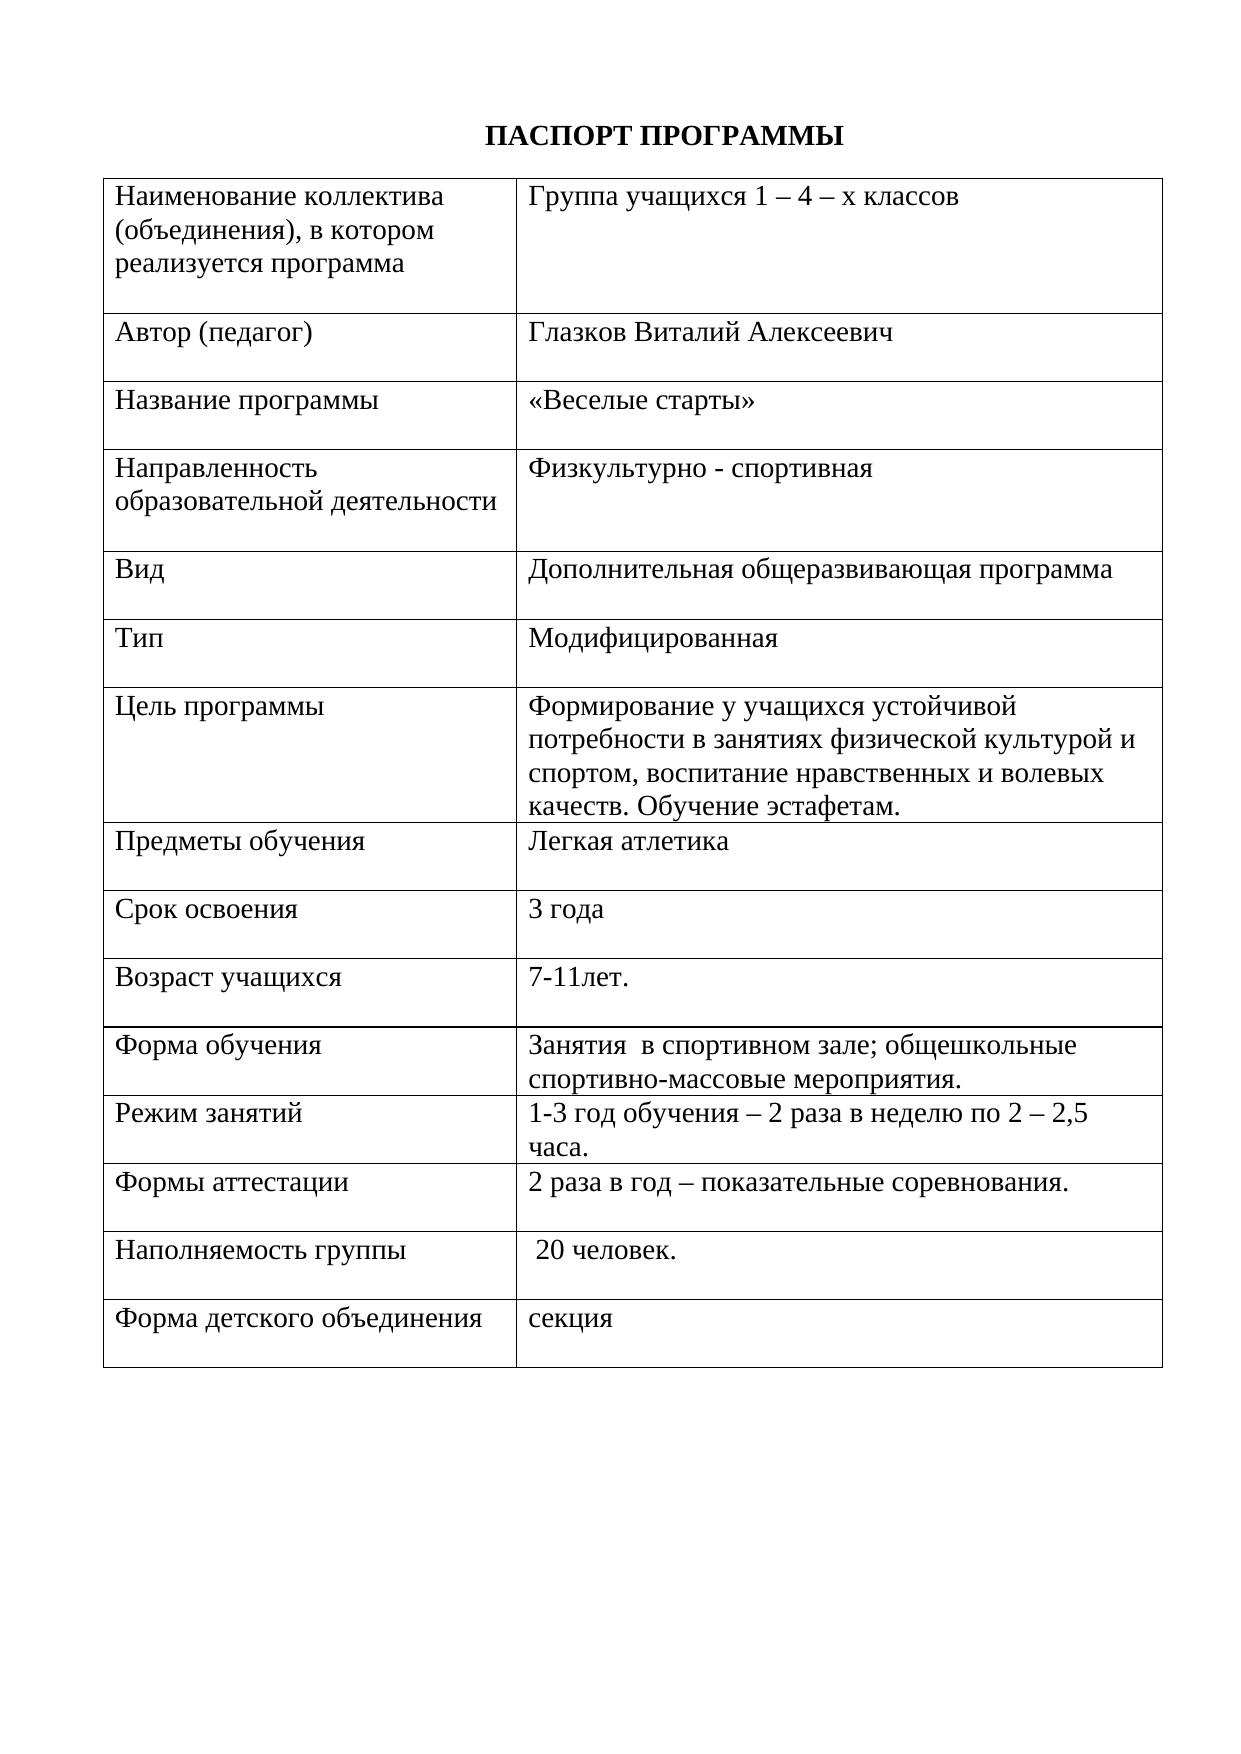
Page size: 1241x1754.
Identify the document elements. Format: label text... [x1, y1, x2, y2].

table_cell 3 года [517, 891, 1162, 958]
table_cell Физкультурно - спортивная [517, 450, 1162, 551]
table_header Группа учащихся 1 – 4 – х классов [517, 179, 1162, 313]
table_cell Легкая атлетика [517, 823, 1162, 890]
table_header Наименование коллектива (объединения), в котором реализуется программа [104, 179, 516, 313]
table_cell Модифицированная [517, 620, 1162, 687]
table_cell 2 раза в год – показательные соревнования. [517, 1164, 1162, 1231]
table_cell Тип [104, 620, 516, 687]
table_cell Формы аттестации [104, 1164, 516, 1231]
table_cell Форма детского объединения [104, 1300, 516, 1367]
table_cell 1-3 год обучения – 2 раза в неделю по 2 – 2,5 часа. [517, 1096, 1162, 1163]
table_cell Автор (педагог) [104, 314, 516, 381]
table_cell Название программы [104, 382, 516, 449]
table_cell Глазков Виталий Алексеевич [517, 314, 1162, 381]
table_cell Занятия в спортивном зале; общешкольные спортивно-массовые мероприятия. [517, 1028, 1162, 1094]
table_cell Вид [104, 552, 516, 619]
table_cell Возраст учащихся [104, 959, 516, 1026]
table_cell 20 человек. [517, 1232, 1162, 1299]
table_cell Дополнительная общеразвивающая программа [517, 552, 1162, 619]
table_cell Цель программы [104, 688, 516, 822]
table_cell «Веселые старты» [517, 382, 1162, 449]
table_cell Форма обучения [104, 1028, 516, 1094]
table_cell Предметы обучения [104, 823, 516, 890]
table_cell Срок освоения [104, 891, 516, 958]
table_cell Формирование у учащихся устойчивой потребности в занятиях физической культурой и спортом, воспитание нравственных и волевых качеств. Обучение эстафетам. [517, 688, 1162, 822]
table_cell Направленность образовательной деятельности [104, 450, 516, 551]
table_cell Режим занятий [104, 1096, 516, 1163]
table_cell Наполняемость группы [104, 1232, 516, 1299]
table_cell 7-11лет. [517, 959, 1162, 1026]
text ПАСПОРТ ПРОГРАММЫ [177, 118, 1152, 152]
table_cell секция [517, 1300, 1162, 1367]
